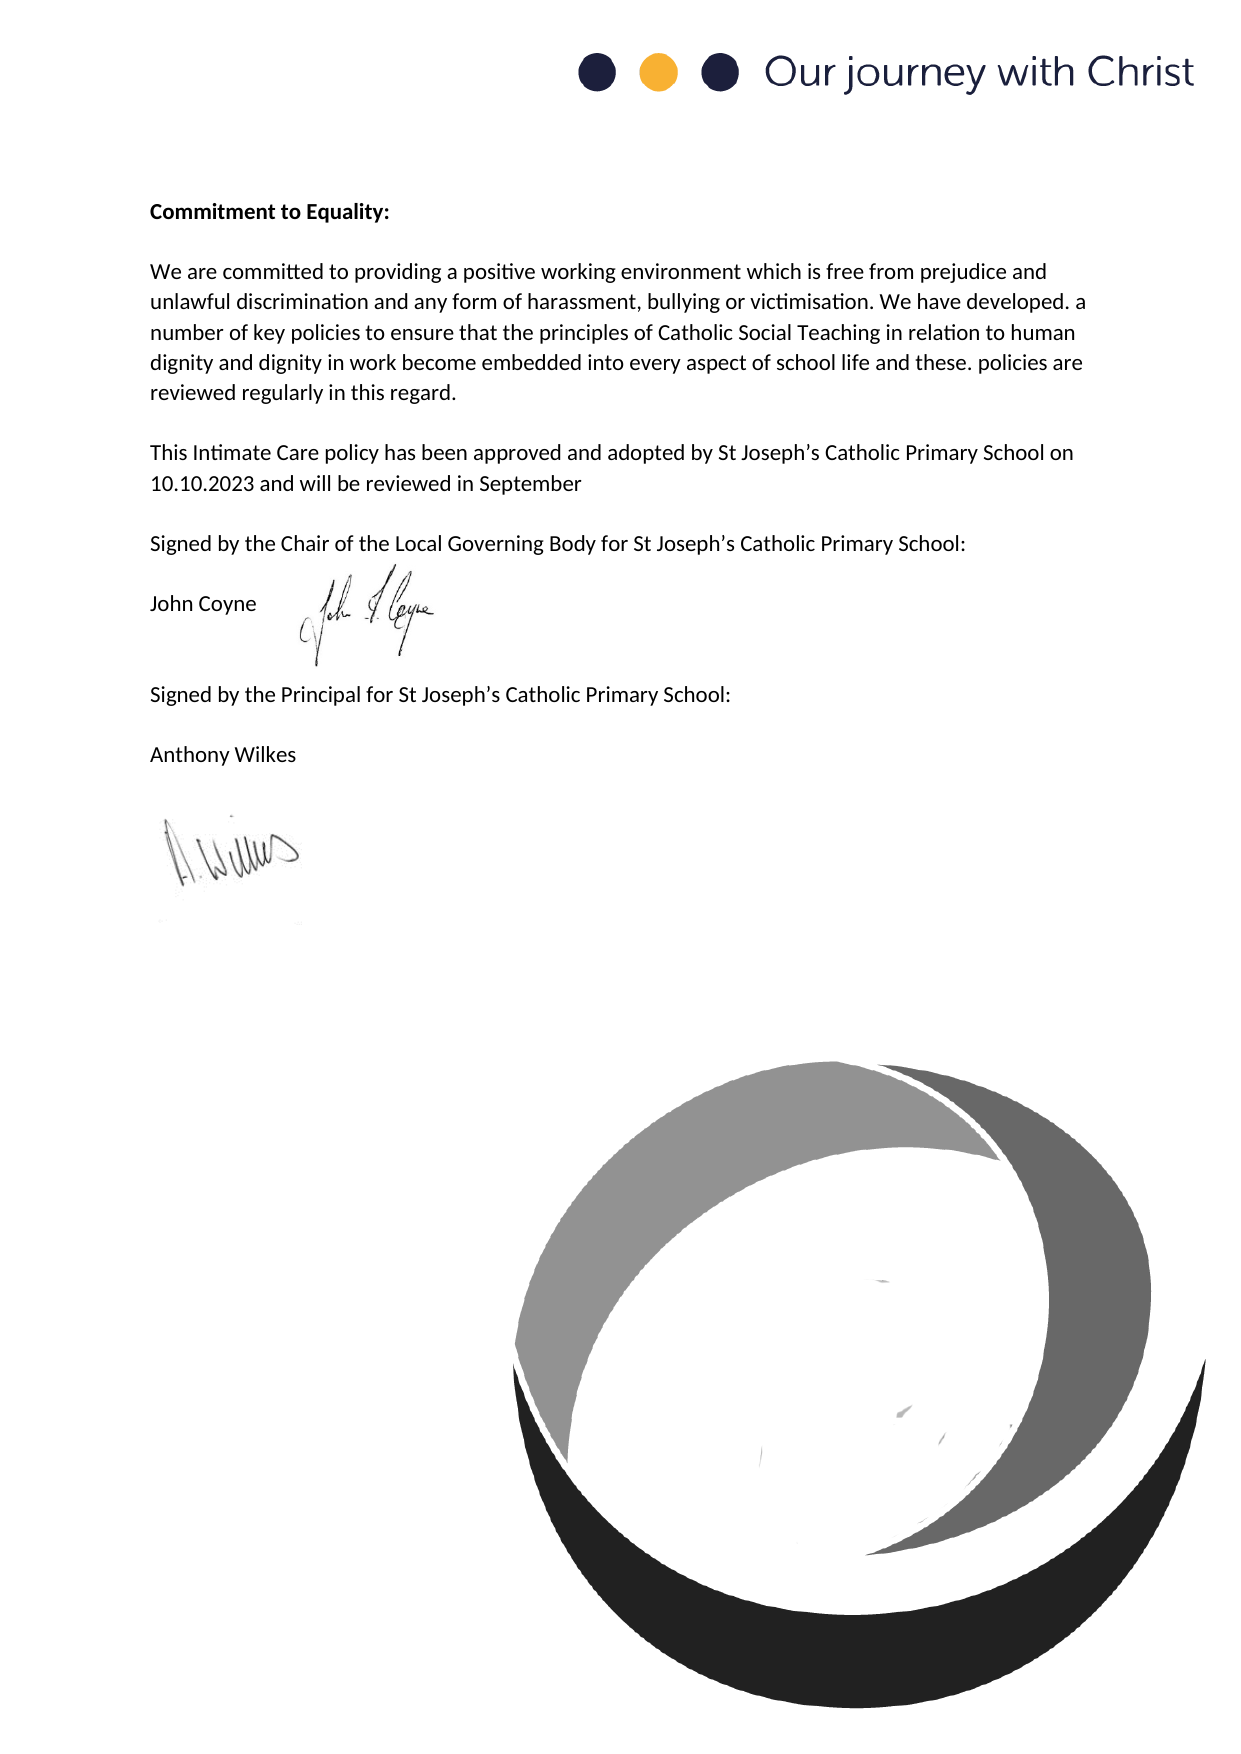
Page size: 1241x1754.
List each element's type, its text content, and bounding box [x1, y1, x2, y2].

text Commitment to Equality: [150, 197, 1090, 225]
picture [556, 33, 1207, 117]
picture [290, 557, 462, 589]
text John Coyne [150, 589, 1090, 618]
text Anthony Wilkes [150, 741, 1090, 769]
text This Intimate Care policy has been approved and adopted by St Joseph’s Catholic Primary School on 10.10.2023 and will be reviewed in September [150, 438, 1090, 497]
picture [150, 801, 322, 926]
text Signed by the Principal for St Joseph’s Catholic Primary School: [150, 680, 1090, 708]
picture [290, 618, 462, 669]
text We are committed to providing a positive working environment which is free from prejudice and unlawful discrimination and any form of harassment, bullying or victimisation. We have developed. a number of key policies to ensure that the principles of Catholic Social Teaching in relation to human dignity and dignity in work become embedded into every aspect of school life and these. policies are reviewed regularly in this regard. [150, 257, 1090, 406]
picture [477, 1044, 1233, 1727]
text Signed by the Chair of the Local Governing Body for St Joseph’s Catholic Primary School: [150, 529, 1090, 557]
